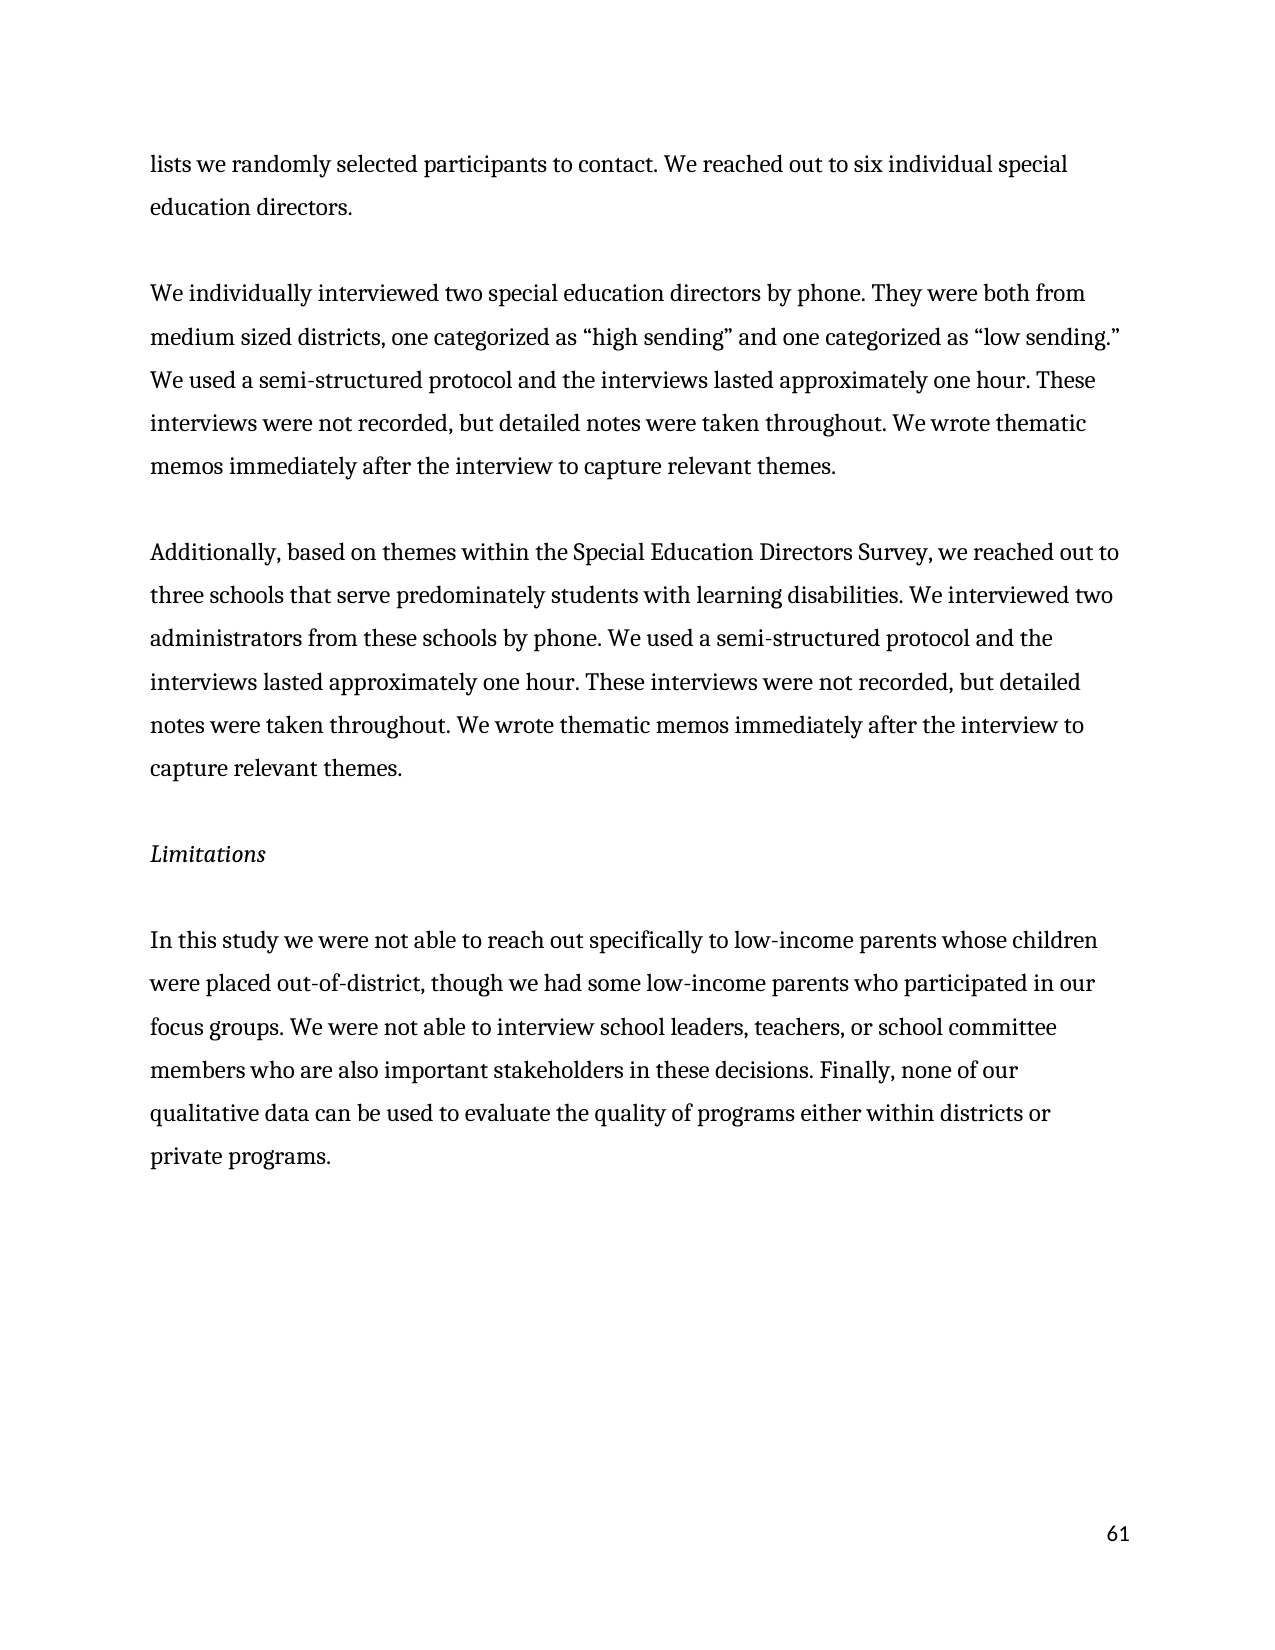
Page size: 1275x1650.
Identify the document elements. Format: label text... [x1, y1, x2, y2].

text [150, 150, 1125, 222]
text Limitations [150, 840, 1125, 869]
text We individually interviewed two special education directors by phone. They were both from medium sized districts, one categorized as “high sending” and one categorized as “low sending.” We used a semi-structured protocol and the interviews lasted approximately one hour. These interviews were not recorded, but detailed notes were taken throughout. We wrote thematic memos immediately after the interview to capture relevant themes. [150, 279, 1125, 481]
text Additionally, based on themes within the Special Education Directors Survey, we reached out to three schools that serve predominately students with learning disabilities. We interviewed two administrators from these schools by phone. We used a semi-structured protocol and the interviews lasted approximately one hour. These interviews were not recorded, but detailed notes were taken throughout. We wrote thematic memos immediately after the interview to capture relevant themes. [150, 538, 1125, 782]
text In this study we were not able to reach out specifically to low-income parents whose children were placed out-of-district, though we had some low-income parents who participated in our focus groups. We were not able to interview school leaders, teachers, or school committee members who are also important stakeholders in these decisions. Finally, none of our qualitative data can be used to evaluate the quality of programs either within districts or private programs. [150, 926, 1125, 1171]
